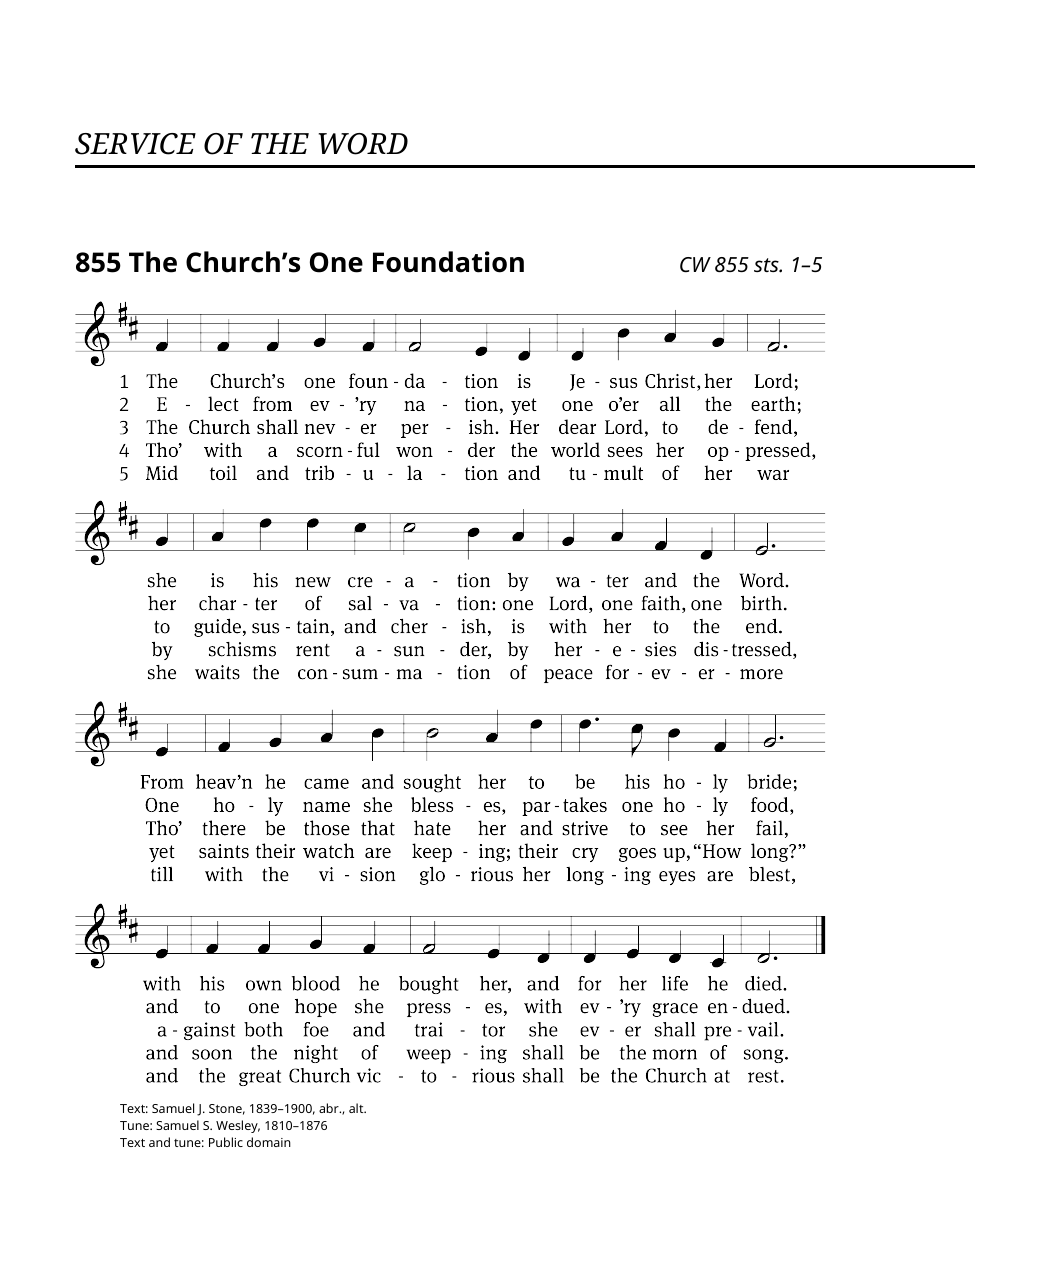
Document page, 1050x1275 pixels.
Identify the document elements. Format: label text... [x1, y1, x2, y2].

title SERVICE of the word [75, 123, 975, 165]
text Text: Samuel J. Stone, 1839–1900, abr., alt. Tune: Samuel S. Wesley, 1810–1876 Text and tune: Public domain [120, 1100, 975, 1151]
picture [75, 301, 826, 1088]
text 855 The Church’s One Foundation CW 855 sts. 1–5 [75, 243, 975, 280]
